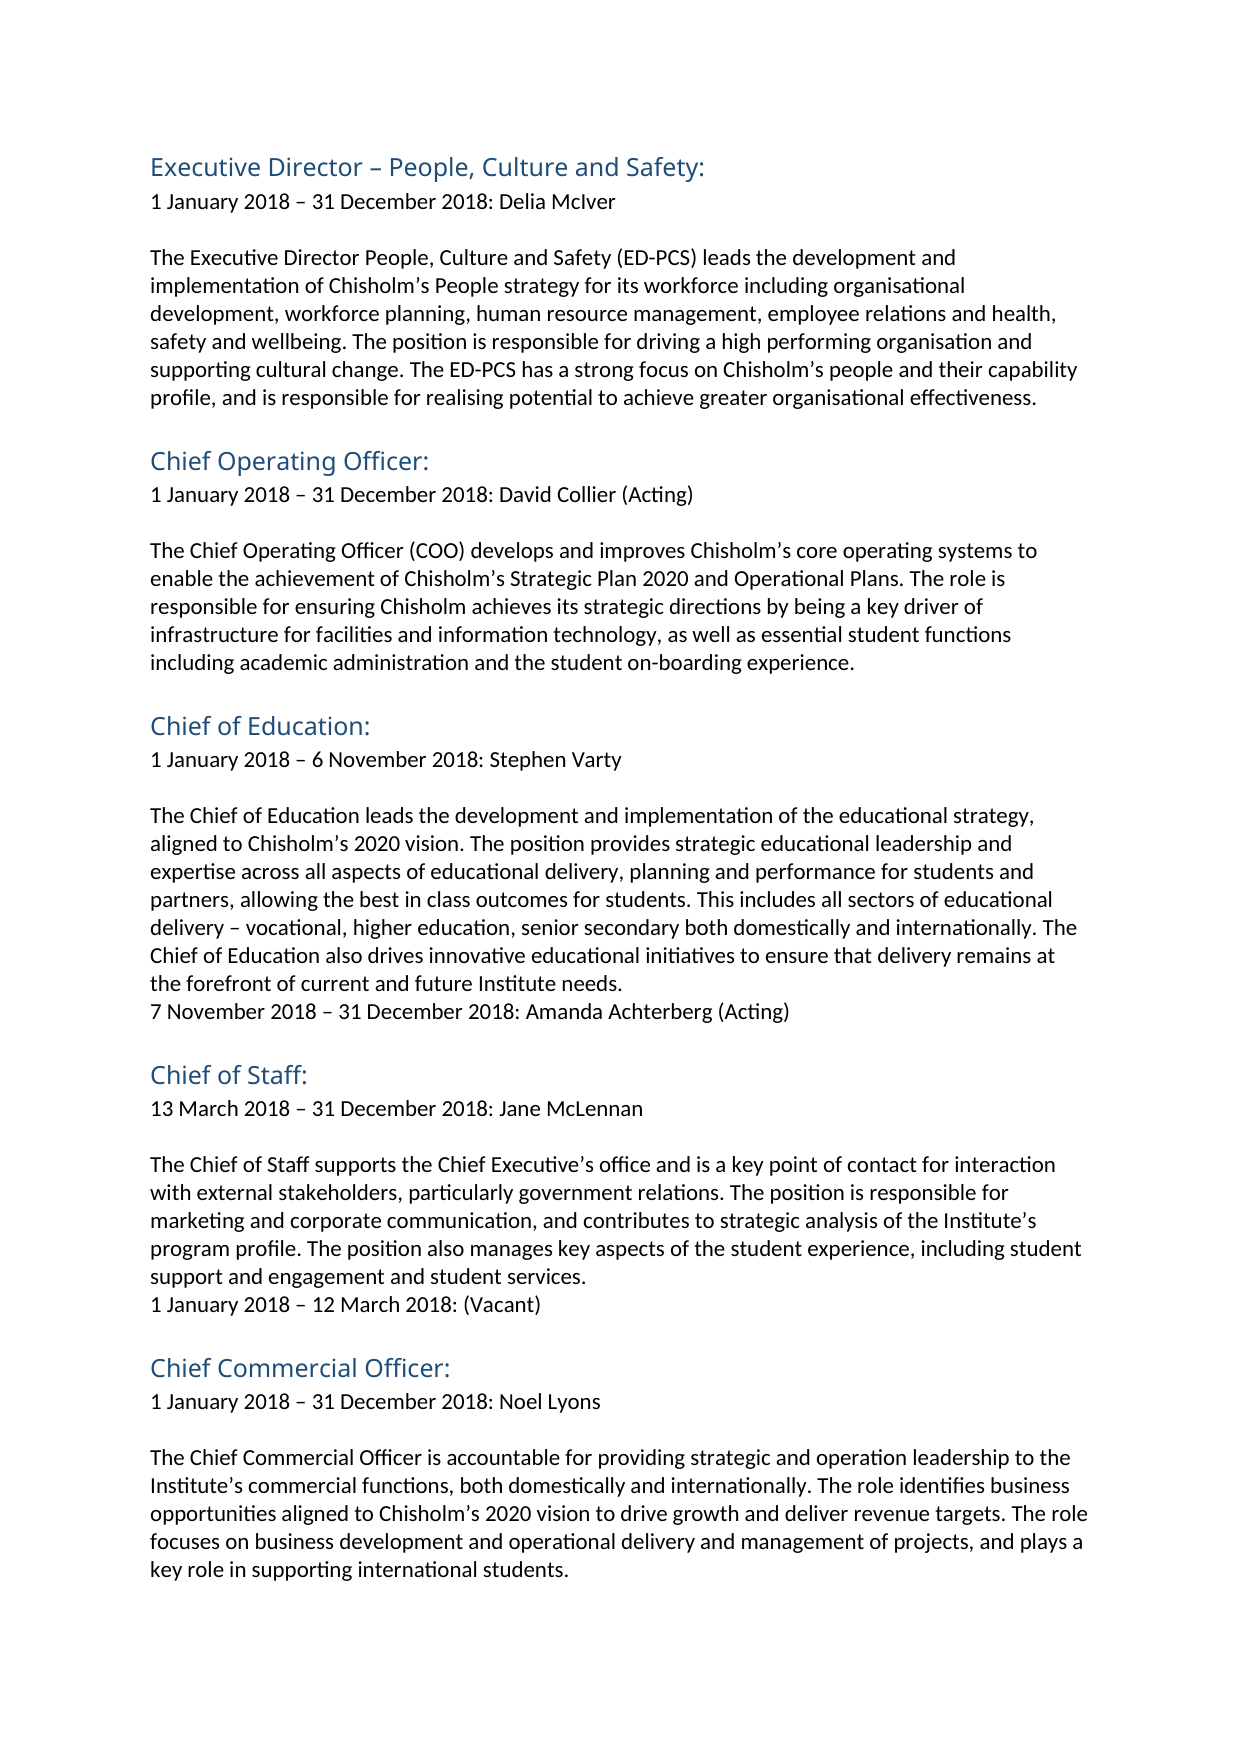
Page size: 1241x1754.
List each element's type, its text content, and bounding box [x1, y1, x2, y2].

text 1 January 2018 – 31 December 2018: David Collier (Acting) [150, 480, 1090, 508]
text The Chief of Education leads the development and implementation of the educational strategy, aligned to Chisholm’s 2020 vision. The position provides strategic educational leadership and expertise across all aspects of educational delivery, planning and performance for students and partners, allowing the best in class outcomes for students. This includes all sectors of educational delivery – vocational, higher education, senior secondary both domestically and internationally. The Chief of Education also drives innovative educational initiatives to ensure that delivery remains at the forefront of current and future Institute needs. [150, 801, 1090, 997]
text 1 January 2018 – 12 March 2018: (Vacant) [150, 1290, 1090, 1318]
subtitle Chief Commercial Officer: [150, 1351, 1090, 1384]
text The Executive Director People, Culture and Safety (ED-PCS) leads the development and implementation of Chisholm’s People strategy for its workforce including organisational development, workforce planning, human resource management, employee relations and health, safety and wellbeing. The position is responsible for driving a high performing organisation and supporting cultural change. The ED-PCS has a strong focus on Chisholm’s people and their capability profile, and is responsible for realising potential to achieve greater organisational effectiveness. [150, 243, 1090, 411]
text 13 March 2018 – 31 December 2018: Jane McLennan [150, 1094, 1090, 1122]
subtitle Chief of Staff: [150, 1057, 1090, 1091]
text The Chief Operating Officer (COO) develops and improves Chisholm’s core operating systems to enable the achievement of Chisholm’s Strategic Plan 2020 and Operational Plans. The role is responsible for ensuring Chisholm achieves its strategic directions by being a key driver of infrastructure for facilities and information technology, as well as essential student functions including academic administration and the student on-boarding experience. [150, 536, 1090, 676]
subtitle Chief Operating Officer: [150, 443, 1090, 477]
text The Chief Commercial Officer is accountable for providing strategic and operation leadership to the Institute’s commercial functions, both domestically and internationally. The role identifies business opportunities aligned to Chisholm’s 2020 vision to drive growth and deliver revenue targets. The role focuses on business development and operational delivery and management of projects, and plays a key role in supporting international students. [150, 1443, 1090, 1583]
text 1 January 2018 – 31 December 2018: Noel Lyons [150, 1387, 1090, 1415]
text 1 January 2018 – 31 December 2018: Delia McIver [150, 187, 1090, 215]
subtitle Chief of Education: [150, 708, 1090, 742]
text 1 January 2018 – 6 November 2018: Stephen Varty [150, 745, 1090, 773]
text The Chief of Staff supports the Chief Executive’s office and is a key point of contact for interaction with external stakeholders, particularly government relations. The position is responsible for marketing and corporate communication, and contributes to strategic analysis of the Institute’s program profile. The position also manages key aspects of the student experience, including student support and engagement and student services. [150, 1150, 1090, 1290]
text 7 November 2018 – 31 December 2018: Amanda Achterberg (Acting) [150, 997, 1090, 1025]
subtitle Executive Director – People, Culture and Safety: [150, 150, 1090, 184]
